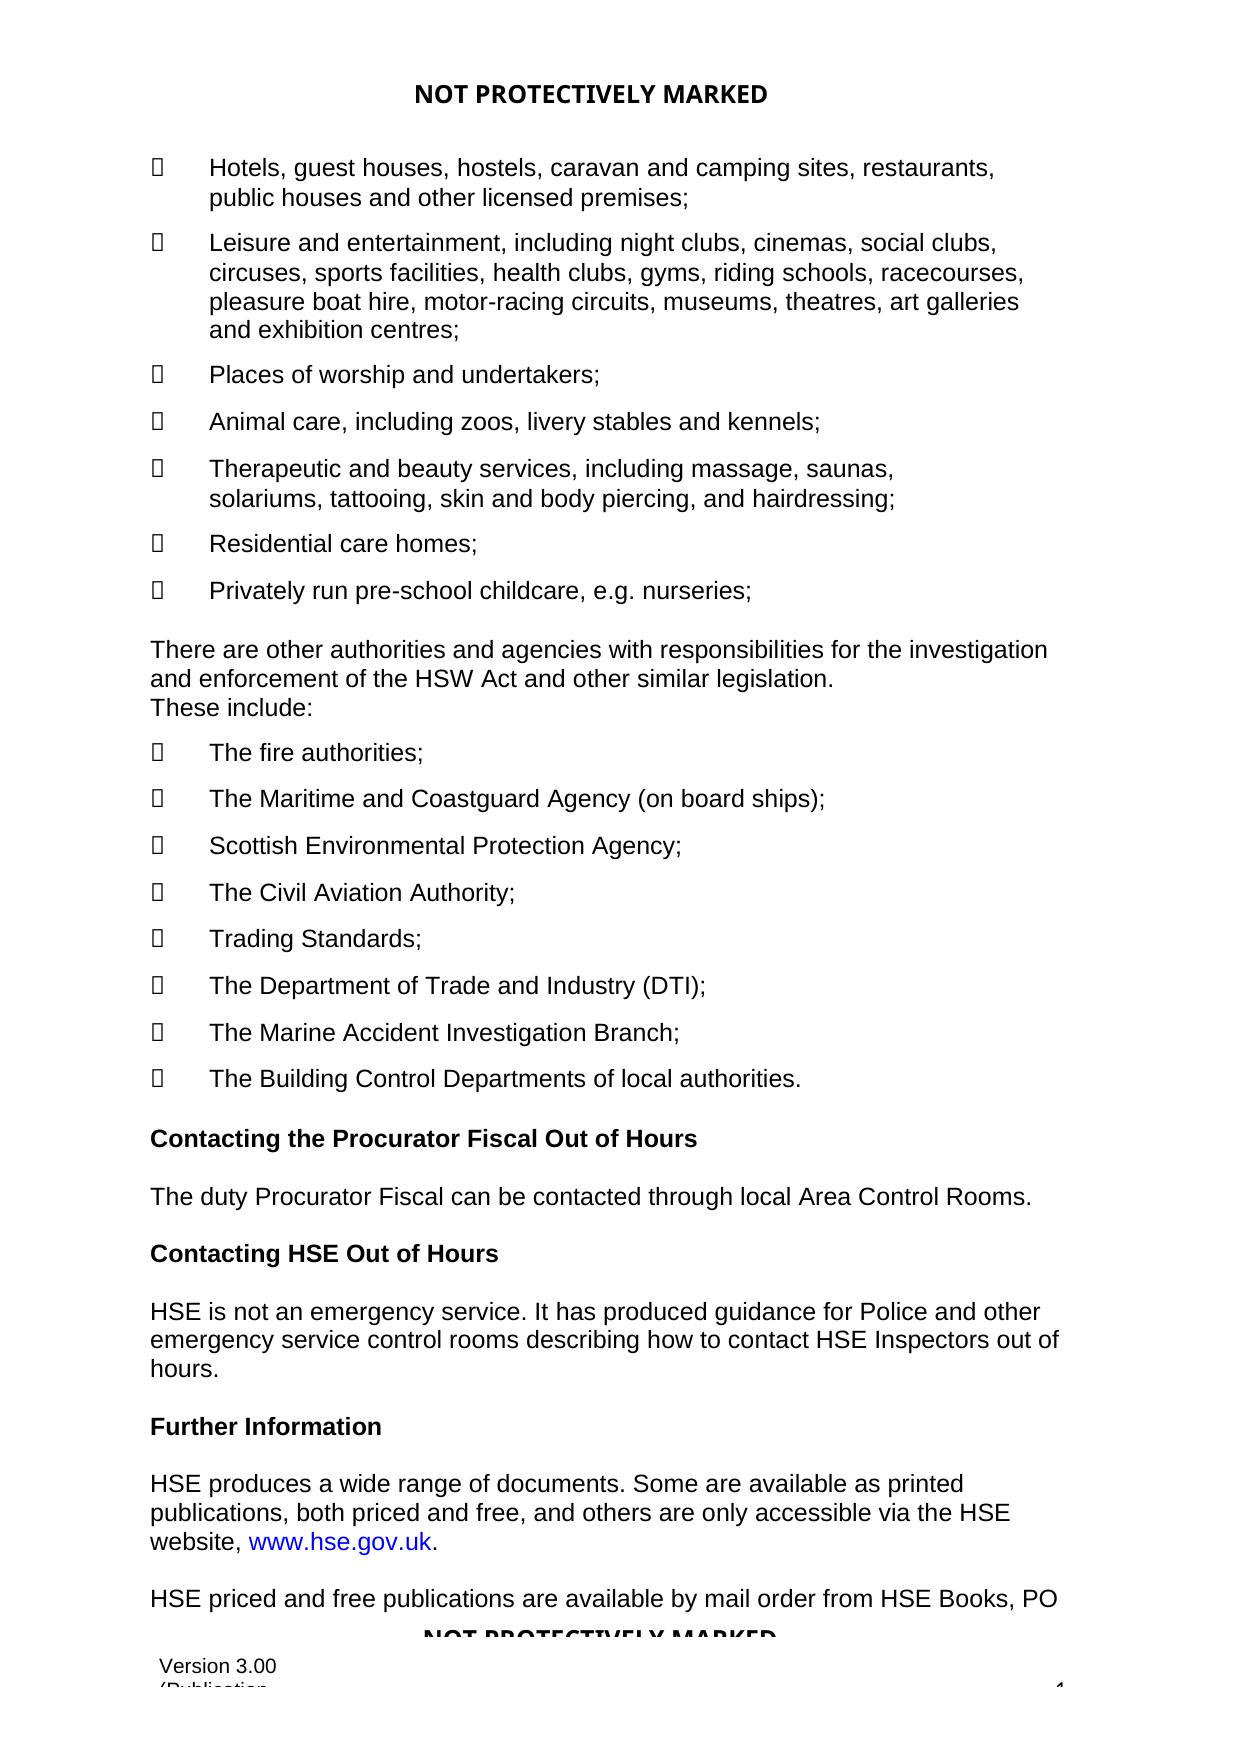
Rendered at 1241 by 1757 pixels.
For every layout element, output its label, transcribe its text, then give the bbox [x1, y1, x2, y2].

list Hotels, guest houses, hostels, caravan and camping sites, restaurants, public houses and other licensed premises; [150, 149, 1066, 212]
list Places of worship and undertakers; [150, 357, 1092, 391]
list The Department of Trade and Industry (DTI); [150, 968, 1092, 1002]
list The Civil Aviation Authority; [150, 874, 1092, 908]
subtitle Contacting HSE Out of Hours [150, 1239, 1092, 1268]
list Scottish Environmental Protection Agency; [150, 827, 1092, 862]
list The Marine Accident Investigation Branch; [150, 1014, 1092, 1048]
list Leisure and entertainment, including night clubs, cinemas, social clubs, circuses, sports facilities, health clubs, gyms, riding schools, racecourses, pleasure boat hire, motor-racing circuits, museums, theatres, art galleries and exhibition centres; [150, 225, 1067, 344]
subtitle Contacting the Procurator Fiscal Out of Hours [150, 1124, 1092, 1153]
list Trading Standards; [150, 921, 1092, 955]
subtitle Further Information [150, 1412, 1092, 1440]
text The duty Procurator Fiscal can be contacted through local Area Control Rooms. [150, 1182, 1092, 1210]
text HSE produces a wide range of documents. Some are available as printed publications, both priced and free, and others are only accessible via the HSE website, www.hse.gov.uk. [150, 1469, 1014, 1555]
list The Building Control Departments of local authorities. [150, 1061, 1092, 1095]
list Privately run pre-school childcare, e.g. nurseries; [150, 572, 1092, 606]
list The fire authorities; [150, 734, 1092, 768]
list The Maritime and Coastguard Agency (on board ships); [150, 781, 1092, 815]
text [150, 1584, 1081, 1613]
list Therapeutic and beauty services, including massage, saunas, solariums, tattooing, skin and body piercing, and hairdressing; [150, 450, 1014, 513]
list Residential care homes; [150, 526, 1092, 560]
text These include: [150, 693, 1092, 721]
text There are other authorities and agencies with responsibilities for the investigation and enforcement of the HSW Act and other similar legislation. [150, 635, 1078, 693]
list Animal care, including zoos, livery stables and kennels; [150, 404, 1092, 438]
text HSE is not an emergency service. It has produced guidance for Police and other emergency service control rooms describing how to contact HSE Inspectors out of hours. [150, 1297, 1086, 1383]
